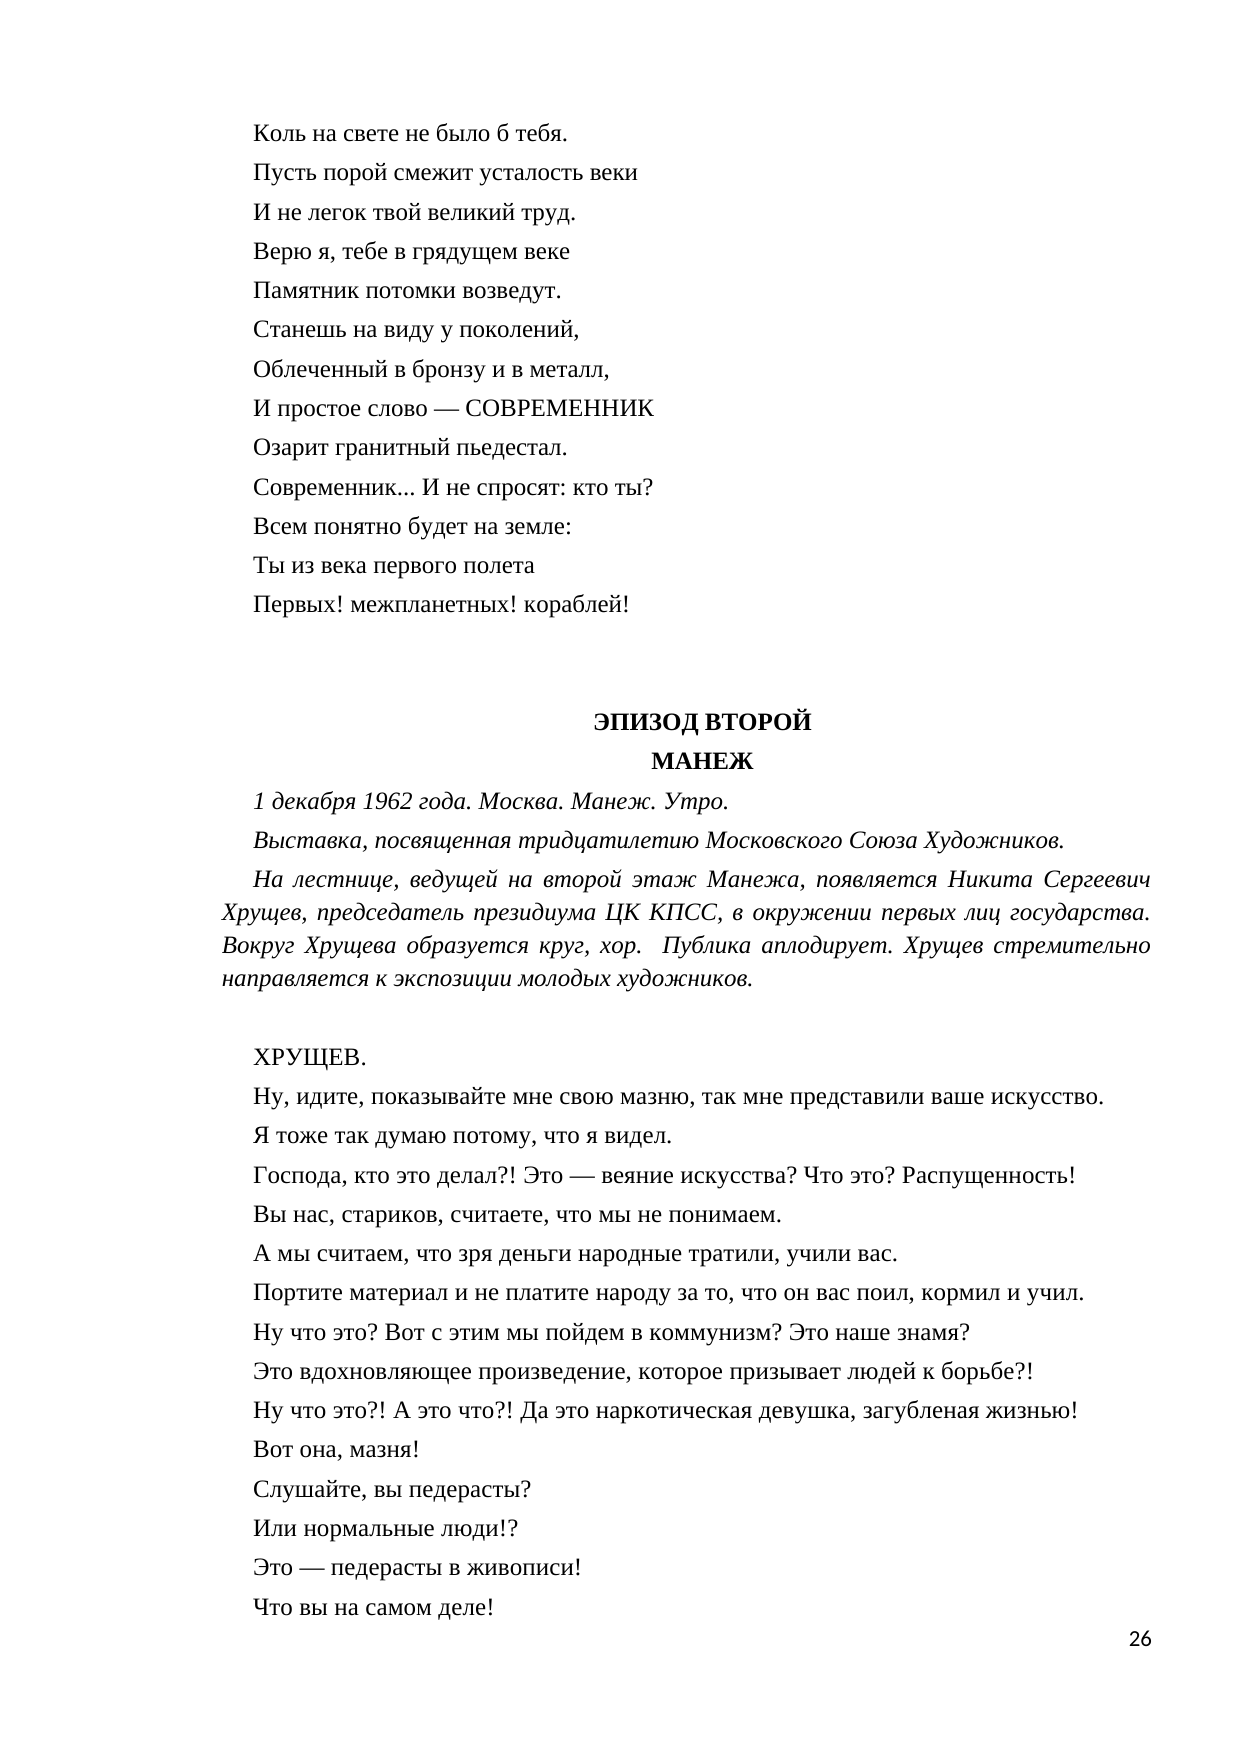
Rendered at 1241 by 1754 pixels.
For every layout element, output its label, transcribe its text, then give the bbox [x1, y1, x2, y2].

text Облеченный в бронзу и в металл, [222, 354, 1152, 382]
text Пусть порой смежит усталость веки [222, 157, 1152, 186]
text И простое слово — СОВРЕМЕННИК [222, 393, 1152, 422]
text Коль на свете не было б тебя. [222, 118, 1152, 147]
text Это — педерасты в живописи! [222, 1552, 1152, 1581]
text Выставка, посвященная тридцатилетию Московского Союза Художников. [222, 825, 1152, 854]
text Портите материал и не платите народу за то, что он вас поил, кормил и учил. [222, 1277, 1152, 1306]
text Первых! межпланетных! кораблей! [222, 589, 1152, 618]
text И не легок твой великий труд. [222, 197, 1152, 225]
text ХРУЩЕВ. [222, 1042, 1152, 1071]
text Ты из века первого полета [222, 550, 1152, 579]
text Или нормальные люди!? [222, 1513, 1152, 1542]
text Озарит гранитный пьедестал. [222, 432, 1152, 461]
text Современник... И не спросят: кто ты? [222, 472, 1152, 500]
text Вы нас, стариков, считаете, что мы не понимаем. [222, 1199, 1152, 1228]
text Ну что это? Вот с этим мы пойдем в коммунизм? Это наше знамя? [222, 1317, 1152, 1346]
text На лестнице, ведущей на второй этаж Манежа, появляется Никита Сергеевич Хрущев, председатель президиума ЦК КПСС, в окружении первых лиц государства. Вокруг Хрущева образуется круг, хор. Публика аплодирует. Хрущев стремительно направляется к экспозиции молодых художников. [222, 864, 1152, 992]
text Слушайте, вы педерасты? [222, 1474, 1152, 1503]
text Господа, кто это делал?! Это — веяние искусства? Что это? Распущенность! [222, 1160, 1152, 1188]
text 1 декабря 1962 года. Москва. Манеж. Утро. [222, 786, 1152, 814]
text Станешь на виду у поколений, [222, 314, 1152, 343]
text Ну, идите, показывайте мне свою мазню, так мне представили ваше искусство. [222, 1081, 1152, 1110]
text Что вы на самом деле! [222, 1592, 1152, 1620]
text Я тоже так думаю потому, что я видел. [222, 1120, 1152, 1149]
text Ну что это?! А это что?! Да это наркотическая девушка, загубленая жизнью! [222, 1395, 1152, 1424]
text МАНЕЖ [222, 746, 1152, 775]
text Всем понятно будет на земле: [222, 511, 1152, 539]
text Это вдохновляющее произведение, которое призывает людей к борьбе?! [222, 1356, 1152, 1385]
text Памятник потомки возведут. [222, 275, 1152, 304]
text ЭПИЗОД ВТОРОЙ [222, 707, 1152, 736]
text Вот она, мазня! [222, 1434, 1152, 1463]
text Верю я, тебе в грядущем веке [222, 236, 1152, 265]
text А мы считаем, что зря деньги народные тратили, учили вас. [222, 1238, 1152, 1267]
